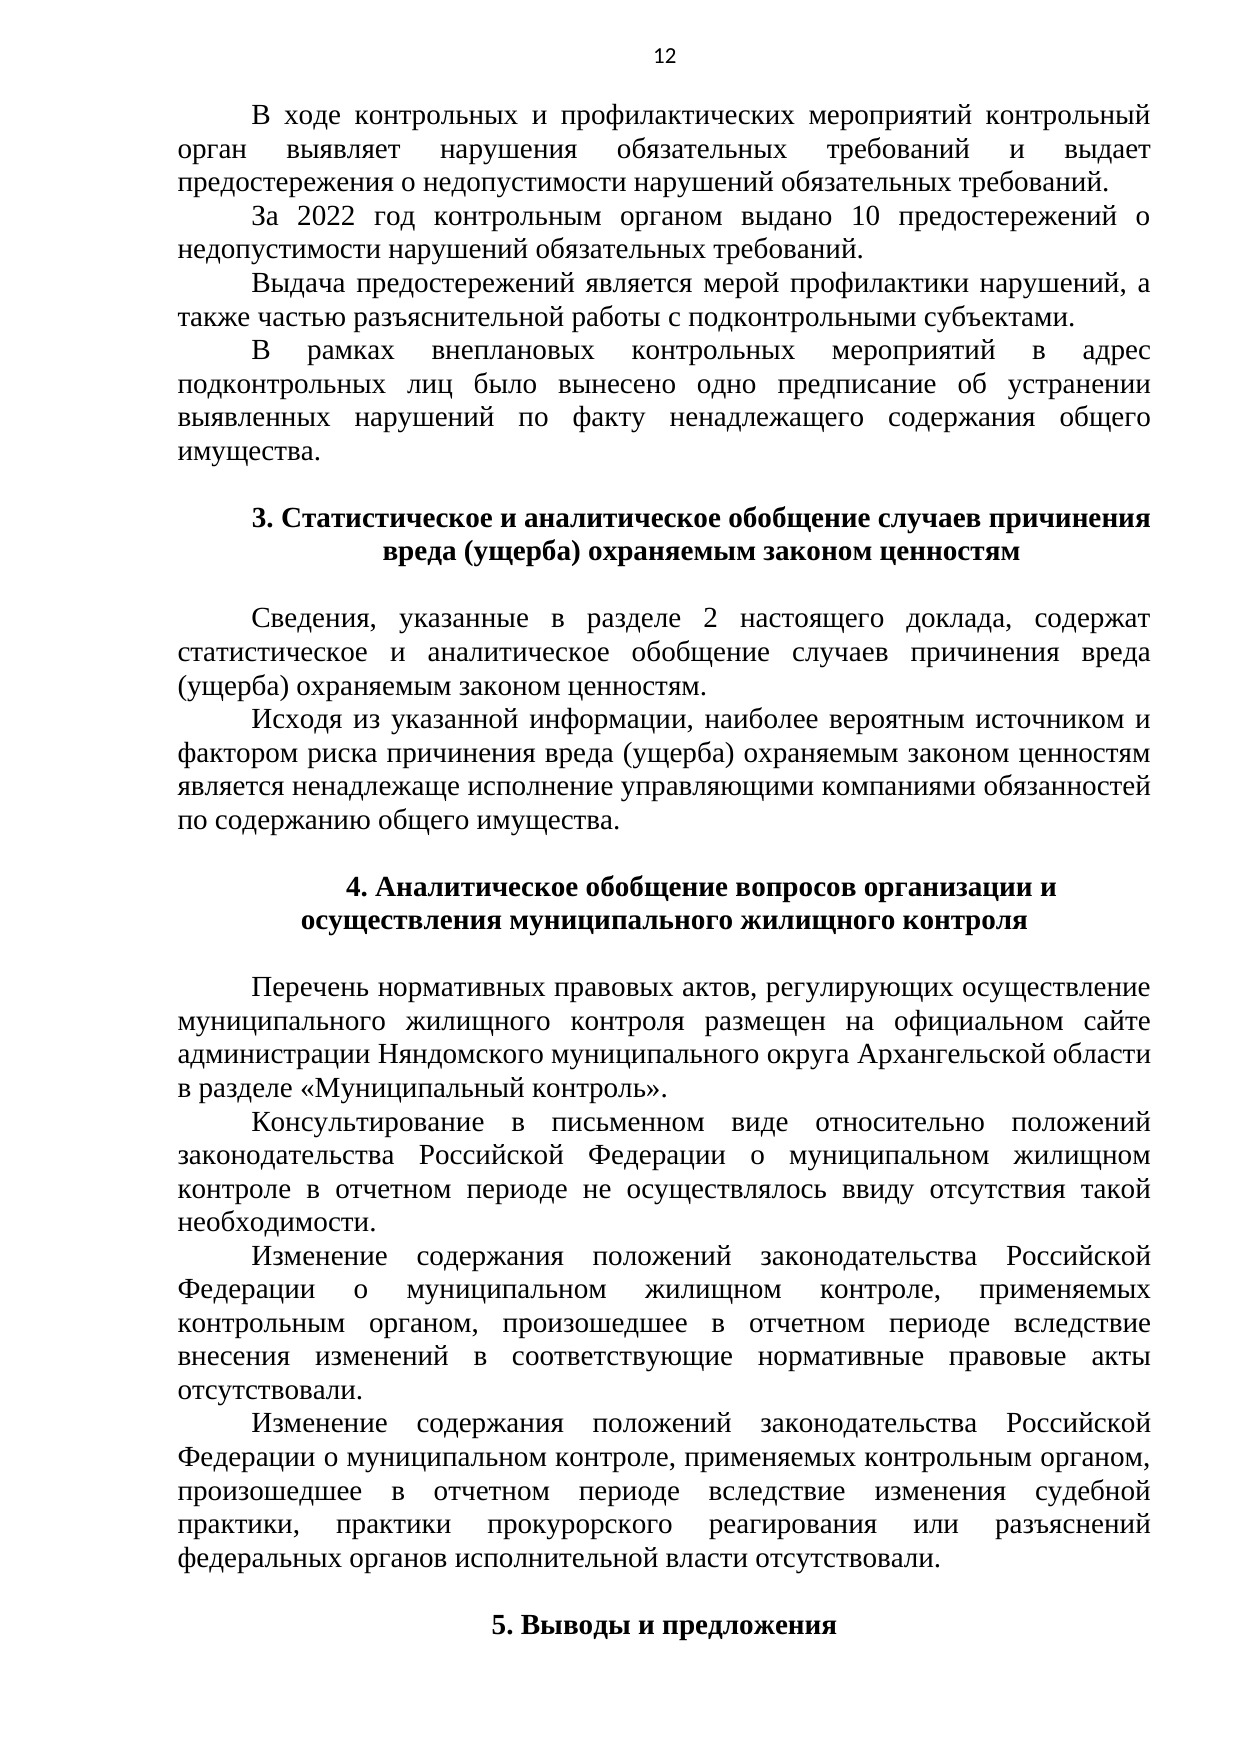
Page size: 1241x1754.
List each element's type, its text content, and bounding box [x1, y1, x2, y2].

text 4. Аналитическое обобщение вопросов организации и осуществления муниципального жилищного контроля [177, 869, 1152, 936]
text Выдача предостережений является мерой профилактики нарушений, а также частью разъяснительной работы с подконтрольными субъектами. [177, 265, 1152, 332]
text Изменение содержания положений законодательства Российской Федерации о муниципальном жилищном контроле, применяемых контрольным органом, произошедшее в отчетном периоде вследствие внесения изменений в соответствующие нормативные правовые акты отсутствовали. [177, 1238, 1152, 1406]
text 3. Статистическое и аналитическое обобщение случаев причинения [177, 500, 1152, 533]
text Сведения, указанные в разделе 2 настоящего доклада, содержат статистическое и аналитическое обобщение случаев причинения вреда (ущерба) охраняемым законом ценностям. [177, 601, 1152, 701]
text Исходя из указанной информации, наиболее вероятным источником и фактором риска причинения вреда (ущерба) охраняемым законом ценностям является ненадлежаще исполнение управляющими компаниями обязанностей по содержанию общего имущества. [177, 701, 1152, 835]
text В рамках внеплановых контрольных мероприятий в адрес подконтрольных лиц было вынесено одно предписание об устранении выявленных нарушений по факту ненадлежащего содержания общего имущества. [177, 332, 1152, 466]
text 5. Выводы и предложения [177, 1607, 1152, 1640]
text Изменение содержания положений законодательства Российской Федерации о муниципальном контроле, применяемых контрольным органом, произошедшее в отчетном периоде вследствие изменения судебной практики, практики прокурорского реагирования или разъяснений федеральных органов исполнительной власти отсутствовали. [177, 1406, 1152, 1573]
text вреда (ущерба) охраняемым законом ценностям [177, 533, 1152, 567]
text За 2022 год контрольным органом выдано 10 предостережений о недопустимости нарушений обязательных требований. [177, 198, 1152, 265]
text Консультирование в письменном виде относительно положений законодательства Российской Федерации о муниципальном жилищном контроле в отчетном периоде не осуществлялось ввиду отсутствия такой необходимости. [177, 1104, 1152, 1238]
text Перечень нормативных правовых актов, регулирующих осуществление муниципального жилищного контроля размещен на официальном сайте администрации Няндомского муниципального округа Архангельской области в разделе «Муниципальный контроль». [177, 969, 1152, 1104]
text В ходе контрольных и профилактических мероприятий контрольный орган выявляет нарушения обязательных требований и выдает предостережения о недопустимости нарушений обязательных требований. [177, 97, 1152, 198]
